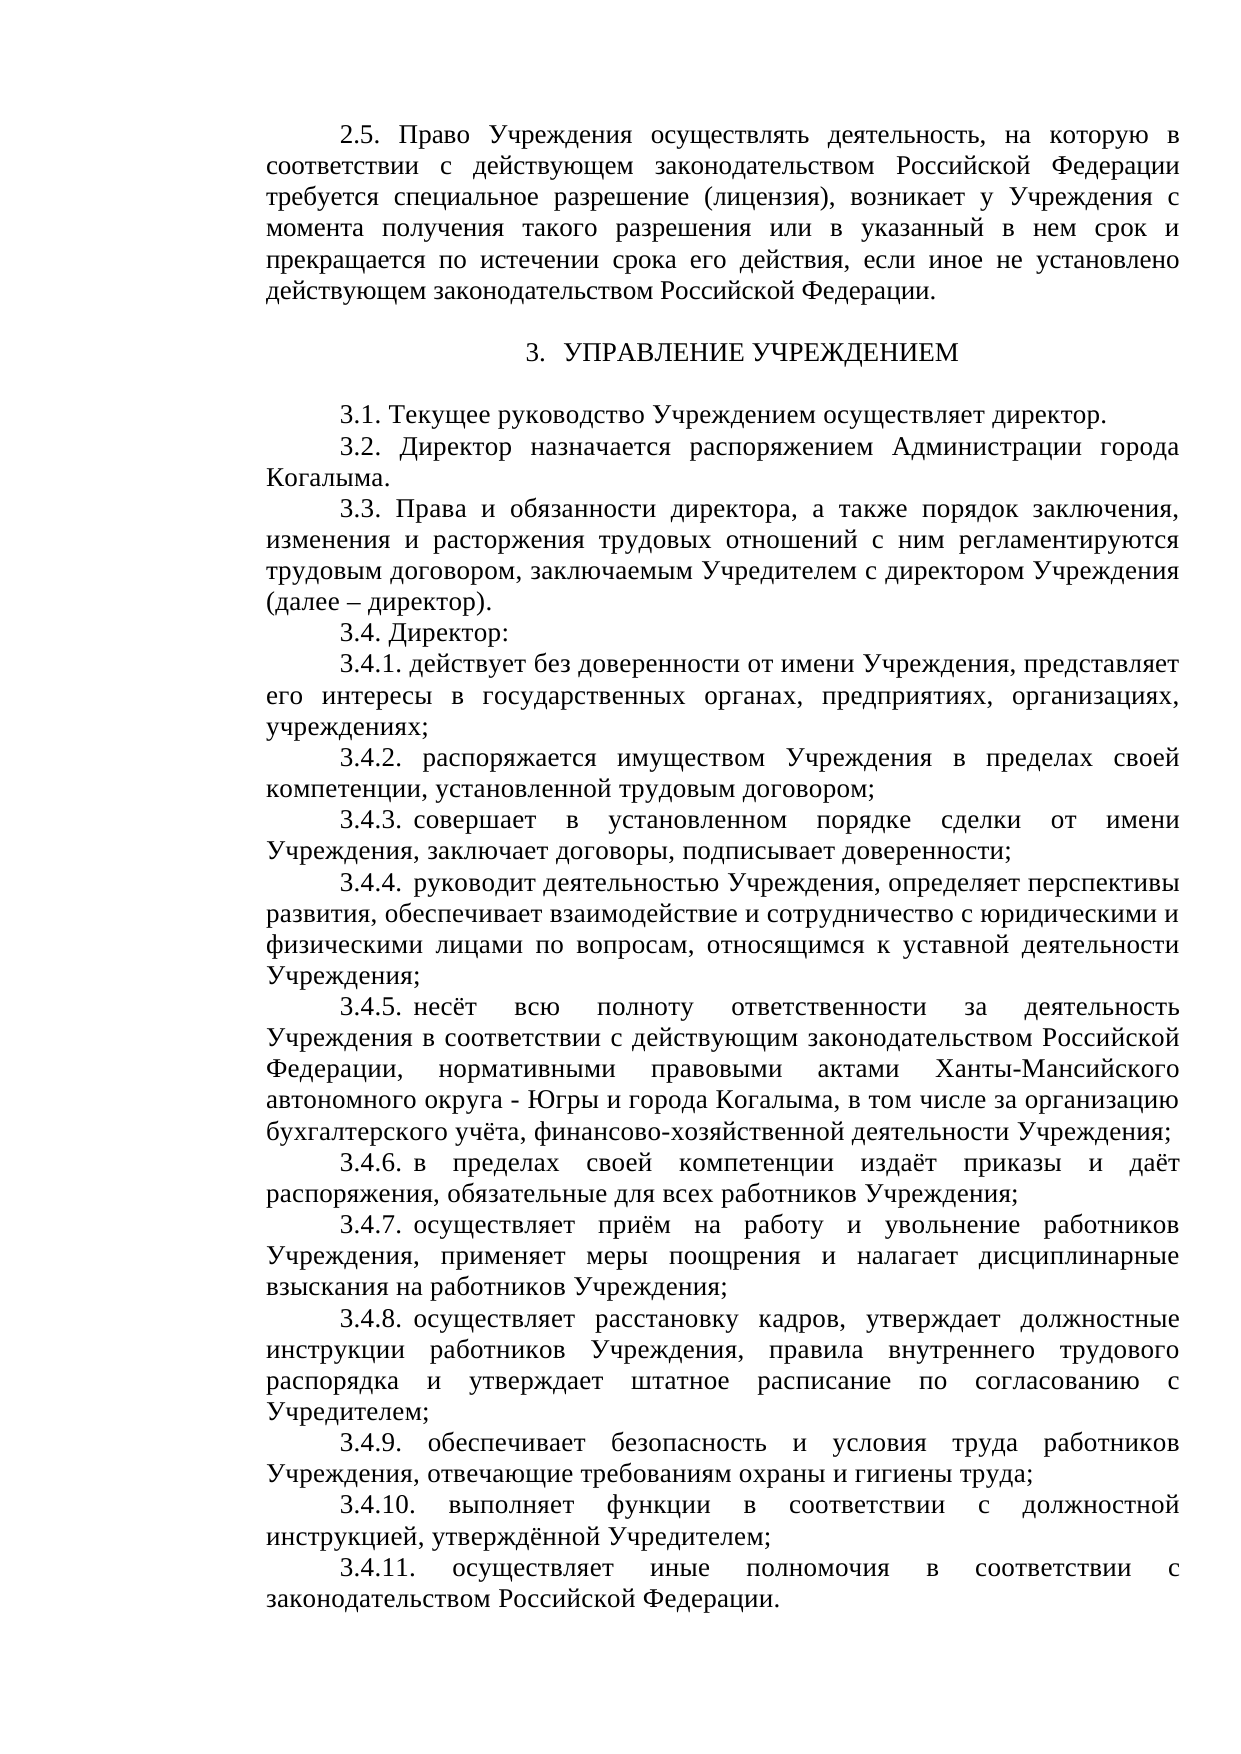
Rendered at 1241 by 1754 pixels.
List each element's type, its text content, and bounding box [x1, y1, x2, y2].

text 3.4.5. несёт всю полноту ответственности за деятельность Учреждения в соответствии с действующим законодательством Российской Федерации, нормативными правовыми актами Ханты-Мансийского автономного округа - Югры и города Когалыма, в том числе за организацию бухгалтерского учёта, финансово-хозяйственной деятельности Учреждения; [266, 990, 1181, 1146]
text 3.4.11. осуществляет иные полномочия в соответствии с законодательством Российской Федерации. [266, 1551, 1181, 1613]
text 3.4.10. выполняет функции в соответствии с должностной инструкцией, утверждённой Учредителем; [266, 1488, 1181, 1551]
text 3.4.7. осуществляет приём на работу и увольнение работников Учреждения, применяет меры поощрения и налагает дисциплинарные взыскания на работников Учреждения; [266, 1208, 1181, 1302]
text 3.4.9. обеспечивает безопасность и условия труда работников Учреждения, отвечающие требованиям охраны и гигиены труда; [266, 1426, 1181, 1488]
text 3.4.8. осуществляет расстановку кадров, утверждает должностные инструкции работников Учреждения, правила внутреннего трудового распорядка и утверждает штатное расписание по согласованию с Учредителем; [266, 1302, 1181, 1426]
text 3.4.6. в пределах своей компетенции издаёт приказы и даёт распоряжения, обязательные для всех работников Учреждения; [266, 1146, 1181, 1208]
text 3.4.1. действует без доверенности от имени Учреждения, представляет его интересы в государственных органах, предприятиях, организациях, учреждениях; [266, 648, 1181, 741]
text 2.5. Право Учреждения осуществлять деятельность, на которую в соответствии с действующем законодательством Российской Федерации требуется специальное разрешение (лицензия), возникает у Учреждения с момента получения такого разрешения или в указанный в нем срок и прекращается по истечении срока его действия, если иное не установлено действующем законодательством Российской Федерации. [266, 118, 1181, 305]
text 3.4.2. распоряжается имуществом Учреждения в пределах своей компетенции, установленной трудовым договором; [266, 741, 1181, 803]
text 3.4. Директор: [266, 616, 1181, 648]
text 3.4.3. совершает в установленном порядке сделки от имени Учреждения, заключает договоры, подписывает доверенности; [266, 803, 1181, 866]
text 3.3. Права и обязанности директора, а также порядок заключения, изменения и расторжения трудовых отношений с ним регламентируются трудовым договором, заключаемым Учредителем с директором Учреждения (далее – директор). [266, 492, 1181, 616]
list УПРАВЛЕНИЕ УЧРЕЖДЕНИЕМ [303, 336, 1181, 367]
text 3.2. Директор назначается распоряжением Администрации города Когалыма. [266, 429, 1181, 492]
text 3.4.4. руководит деятельностью Учреждения, определяет перспективы развития, обеспечивает взаимодействие и сотрудничество с юридическими и физическими лицами по вопросам, относящимся к уставной деятельности Учреждения; [266, 866, 1181, 990]
text 3.1. Текущее руководство Учреждением осуществляет директор. [266, 398, 1181, 429]
